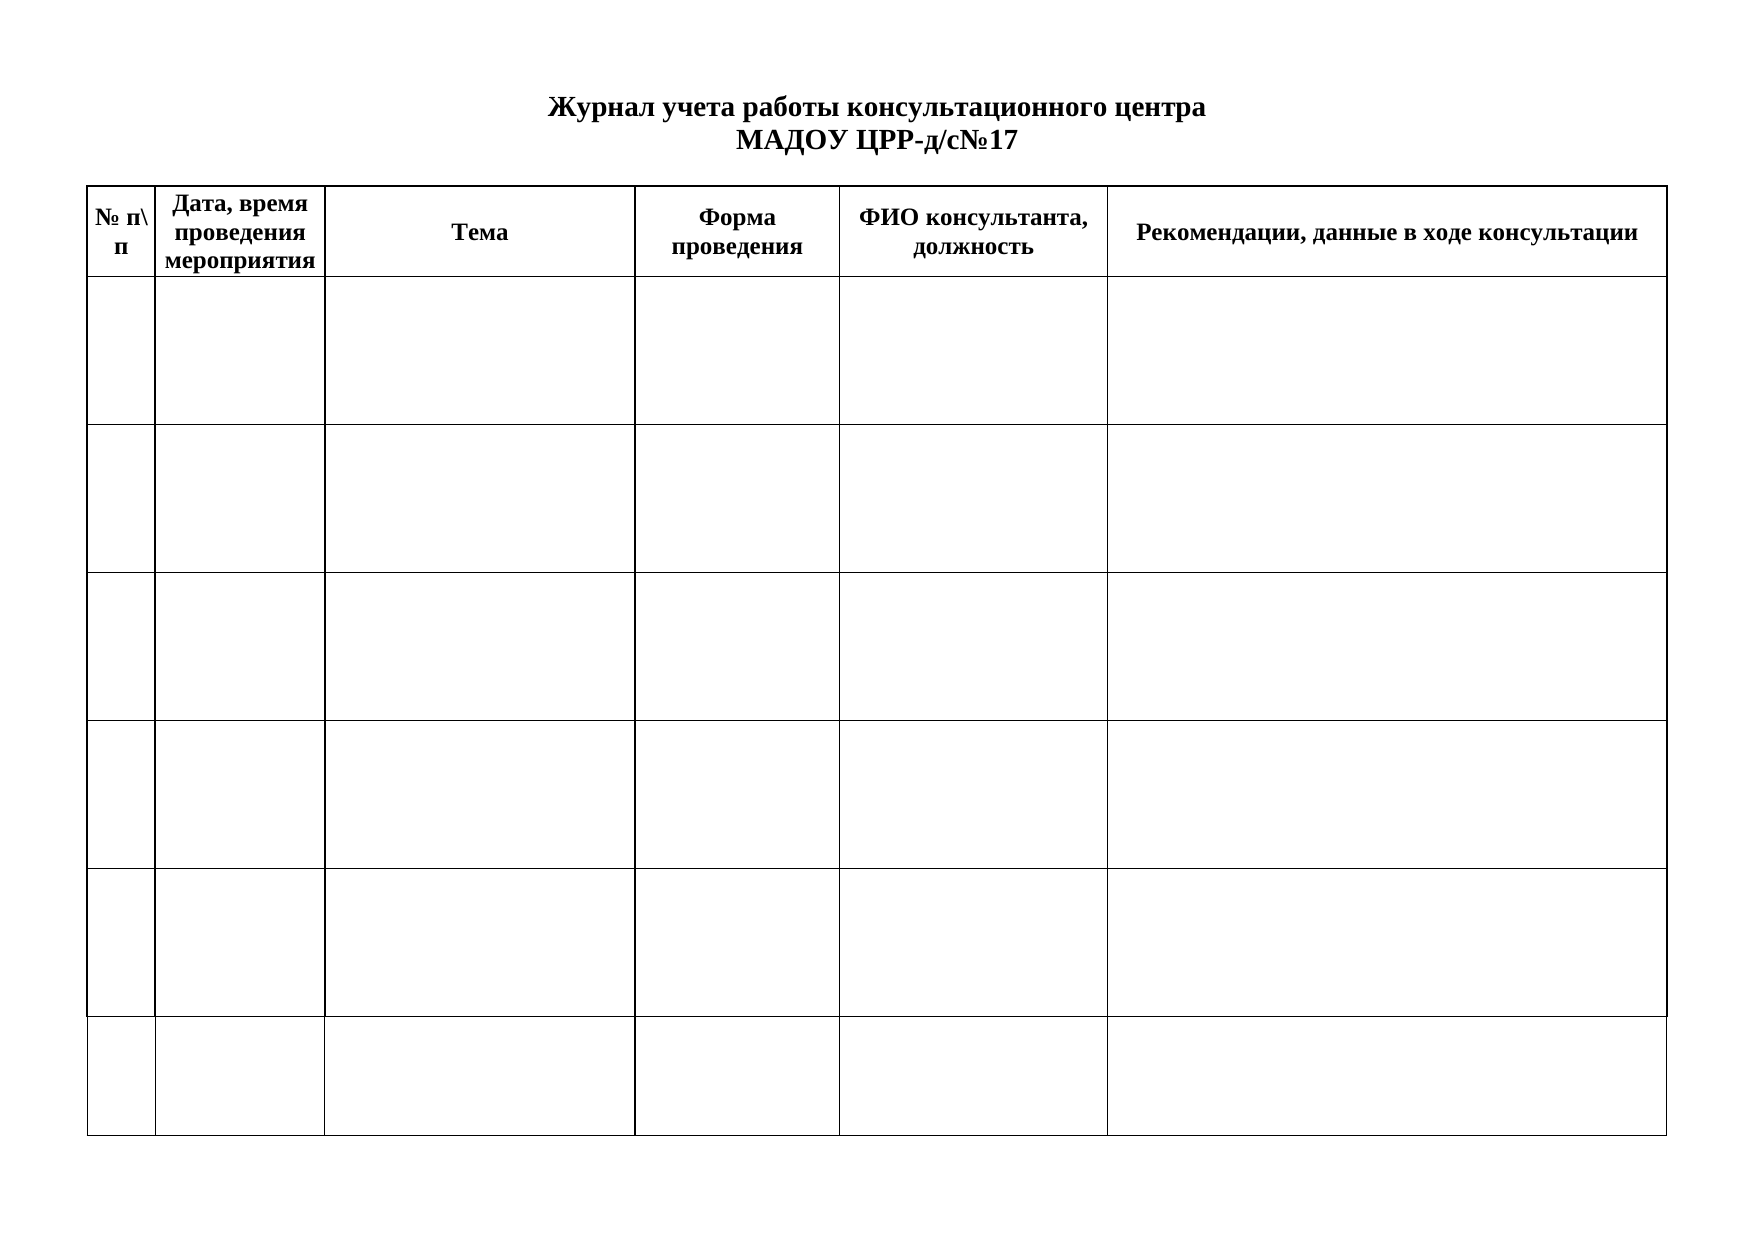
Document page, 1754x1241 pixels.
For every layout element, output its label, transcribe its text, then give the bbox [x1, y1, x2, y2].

table_cell [326, 721, 634, 868]
table_cell [840, 425, 1107, 572]
table_cell [1108, 277, 1666, 424]
table_cell [840, 869, 1107, 1016]
table_cell [1108, 573, 1666, 720]
table_cell [1108, 721, 1666, 868]
table_header Тема [326, 187, 634, 276]
table_cell [636, 425, 839, 572]
table_header Рекомендации, данные в ходе консультации [1108, 187, 1666, 276]
table_cell [636, 277, 839, 424]
table_cell [88, 573, 154, 720]
table_cell [88, 1017, 155, 1135]
table_cell [636, 1017, 839, 1135]
table_cell [326, 869, 634, 1016]
table_cell [88, 277, 154, 424]
table_cell [1108, 869, 1666, 1016]
table_cell [840, 721, 1107, 868]
table_cell [840, 573, 1107, 720]
table_cell [156, 573, 324, 720]
table_cell [636, 869, 839, 1016]
table_cell [325, 1017, 634, 1135]
table_cell [156, 721, 324, 868]
table_cell [88, 425, 154, 572]
table_cell [636, 721, 839, 868]
table_cell [636, 573, 839, 720]
table_cell [1108, 425, 1666, 572]
table_cell [156, 1017, 324, 1135]
text Журнал учета работы консультационного центра МАДОУ ЦРР-д/с№17 [89, 89, 1665, 156]
table_cell [326, 425, 634, 572]
table_cell [156, 869, 324, 1016]
table_cell [88, 721, 154, 868]
table_header Дата, время проведения мероприятия [156, 187, 324, 276]
table_cell [156, 425, 324, 572]
table_cell [156, 277, 324, 424]
table_header № п\п [88, 187, 154, 276]
table_header Форма проведения [636, 187, 839, 276]
table_header ФИО консультанта, должность [840, 187, 1107, 276]
table_cell [88, 869, 154, 1016]
table_cell [840, 277, 1107, 424]
table_cell [840, 1017, 1107, 1135]
table_cell [326, 573, 634, 720]
table_cell [326, 277, 634, 424]
table_cell [1108, 1017, 1666, 1135]
